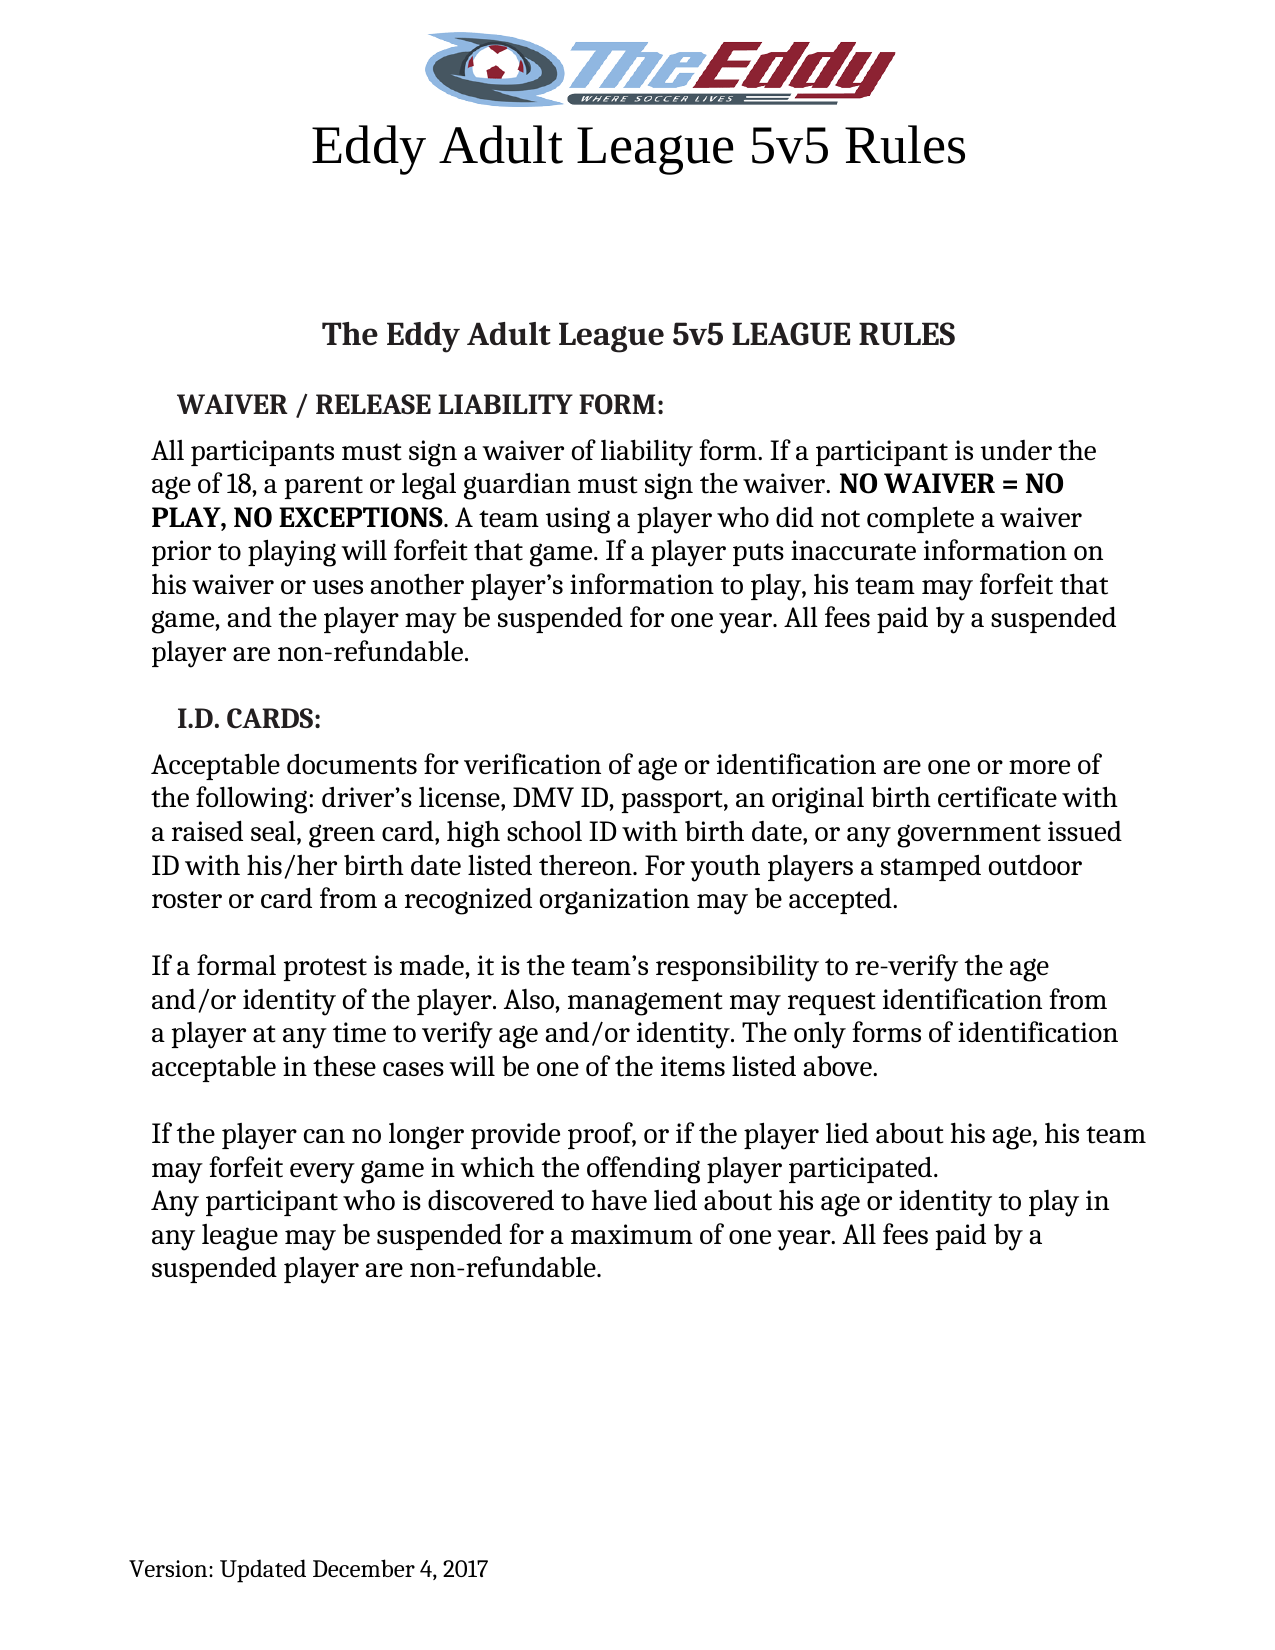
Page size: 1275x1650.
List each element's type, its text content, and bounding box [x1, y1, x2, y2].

subtitle WAIVER / RELEASE LIABILITY FORM: [151, 388, 1154, 422]
text If the player can no longer provide proof, or if the player lied about his age, his team may forfeit every game in which the offending player participated. [151, 1117, 1154, 1184]
subtitle The Eddy Adult League 5v5 LEAGUE RULES [251, 316, 1026, 354]
subtitle I.D. CARDS: [151, 703, 1154, 736]
picture [425, 32, 896, 107]
text All participants must sign a waiver of liability form. If a participant is under the age of 18, a parent or legal guardian must sign the waiver. NO WAIVER = NO PLAY, NO EXCEPTIONS. A team using a player who did not complete a waiver prior to playing will forfeit that game. If a player puts inaccurate information on his waiver or uses another player’s information to play, his team may forfeit that game, and the player may be suspended for one year. All fees paid by a suspended player are non-refundable. [151, 434, 1123, 669]
text Acceptable documents for verification of age or identification are one or more of the following: driver’s license, DMV ID, passport, an original birth certificate with a raised seal, green card, high school ID with birth date, or any government issued ID with his/her birth date listed thereon. For youth players a stamped outdoor roster or card from a recognized organization may be accepted. [151, 748, 1124, 916]
text If a formal protest is made, it is the team’s responsibility to re-verify the age and/or identity of the player. Also, management may request identification from a player at any time to verify age and/or identity. The only forms of identification acceptable in these cases will be one of the items listed above. [151, 949, 1123, 1083]
text Any participant who is discovered to have lied about his age or identity to play in any league may be suspended for a maximum of one year. All fees paid by a suspended player are non-refundable. [151, 1184, 1144, 1285]
